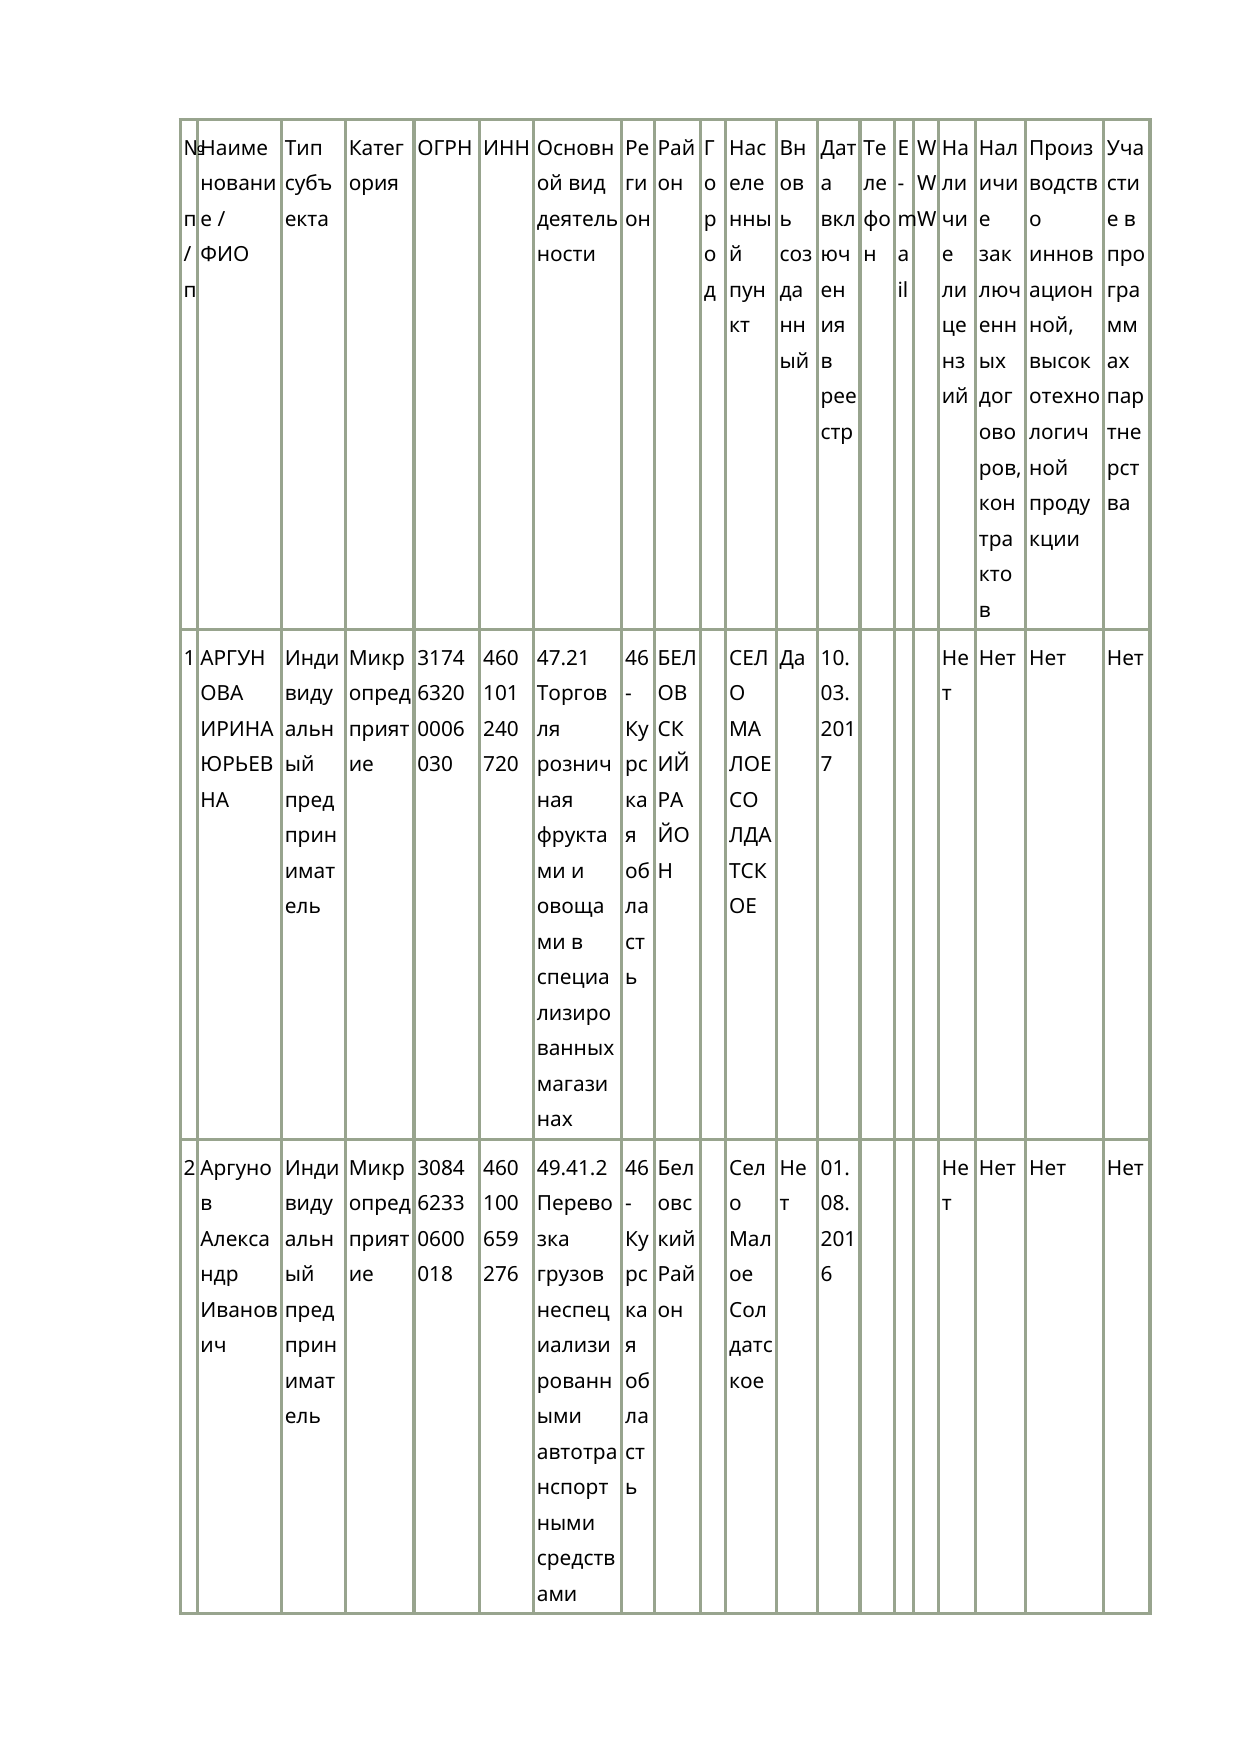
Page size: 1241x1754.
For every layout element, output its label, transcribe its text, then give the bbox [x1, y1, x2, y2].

table_cell [862, 631, 893, 1138]
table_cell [727, 1141, 775, 1612]
table_cell 308462330600018 [416, 1141, 478, 1612]
table_cell 2 [182, 1141, 196, 1612]
table_cell Индивидуальный предприниматель [283, 631, 344, 1138]
table_header Телефон [862, 121, 893, 628]
table_cell Нет [1027, 1141, 1102, 1612]
table_cell 460101240720 [481, 631, 532, 1138]
table_cell Нет [977, 631, 1024, 1138]
table_cell Беловский Район [656, 1141, 699, 1612]
table_cell Нет [940, 631, 974, 1138]
table_cell [702, 1141, 724, 1612]
table_cell 460100659276 [481, 1141, 532, 1612]
table_header Район [656, 121, 699, 628]
table_cell Нет [977, 1141, 1024, 1612]
table_cell СЕЛО МАЛОЕ СОЛДАТСКОЕ [727, 631, 775, 1138]
table_cell [702, 631, 724, 1138]
table_cell Да [778, 631, 816, 1138]
table_cell Нет [940, 1141, 974, 1612]
table_header Основной вид деятельности [535, 121, 620, 628]
table_cell Нет [1105, 631, 1148, 1138]
table_header Тип субъекта [283, 121, 344, 628]
table_cell 317463200006030 [416, 631, 478, 1138]
table_cell 01.08.2016 [819, 1141, 858, 1612]
table_cell Нет [1027, 631, 1102, 1138]
table_header Наличие лицензий [940, 121, 974, 628]
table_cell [283, 1141, 344, 1612]
table_header Наименование / ФИО [199, 121, 280, 628]
table_cell Микропредприятие [347, 1141, 412, 1612]
table_header Участие в программах партнерства [1105, 121, 1148, 628]
table_cell 46 - Курская область [623, 631, 653, 1138]
table_cell Нет [778, 1141, 816, 1612]
table_cell 47.21 Торговля розничная фруктами и овощами в специализированных магазинах [535, 631, 620, 1138]
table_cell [623, 1141, 653, 1612]
table_header Категория [347, 121, 412, 628]
table_cell [896, 631, 912, 1138]
table_header Город [702, 121, 724, 628]
table_cell [862, 1141, 893, 1612]
table_header WWW [915, 121, 937, 628]
table_cell 10.03.2017 [819, 631, 858, 1138]
table_header Производство инновационной, высокотехнологичной продукции [1027, 121, 1102, 628]
table_cell 1 [182, 631, 196, 1138]
table_header Вновь созданный [778, 121, 816, 628]
table_cell [896, 1141, 912, 1612]
table_header Регион [623, 121, 653, 628]
table_cell 49.41.2 Перевозка грузов неспециализированными автотранспортными средствами [535, 1141, 620, 1612]
table_cell БЕЛОВСКИЙ РАЙОН [656, 631, 699, 1138]
table_cell Аргунов Александр Иванович [199, 1141, 280, 1612]
table_header ИНН [481, 121, 532, 628]
table_header Дата включения в реестр [819, 121, 858, 628]
table_cell [915, 631, 937, 1138]
table_header ОГРН [416, 121, 478, 628]
table_header E-mail [896, 121, 912, 628]
table_cell [915, 1141, 937, 1612]
table_cell АРГУНОВА ИРИНА ЮРЬЕВНА [199, 631, 280, 1138]
table_header № п/п [182, 121, 196, 628]
table_cell Нет [1105, 1141, 1148, 1612]
table_header Наличие заключенных договоров, контрактов [977, 121, 1024, 628]
table_header Населенный пункт [727, 121, 775, 628]
table_cell Микропредприятие [347, 631, 412, 1138]
